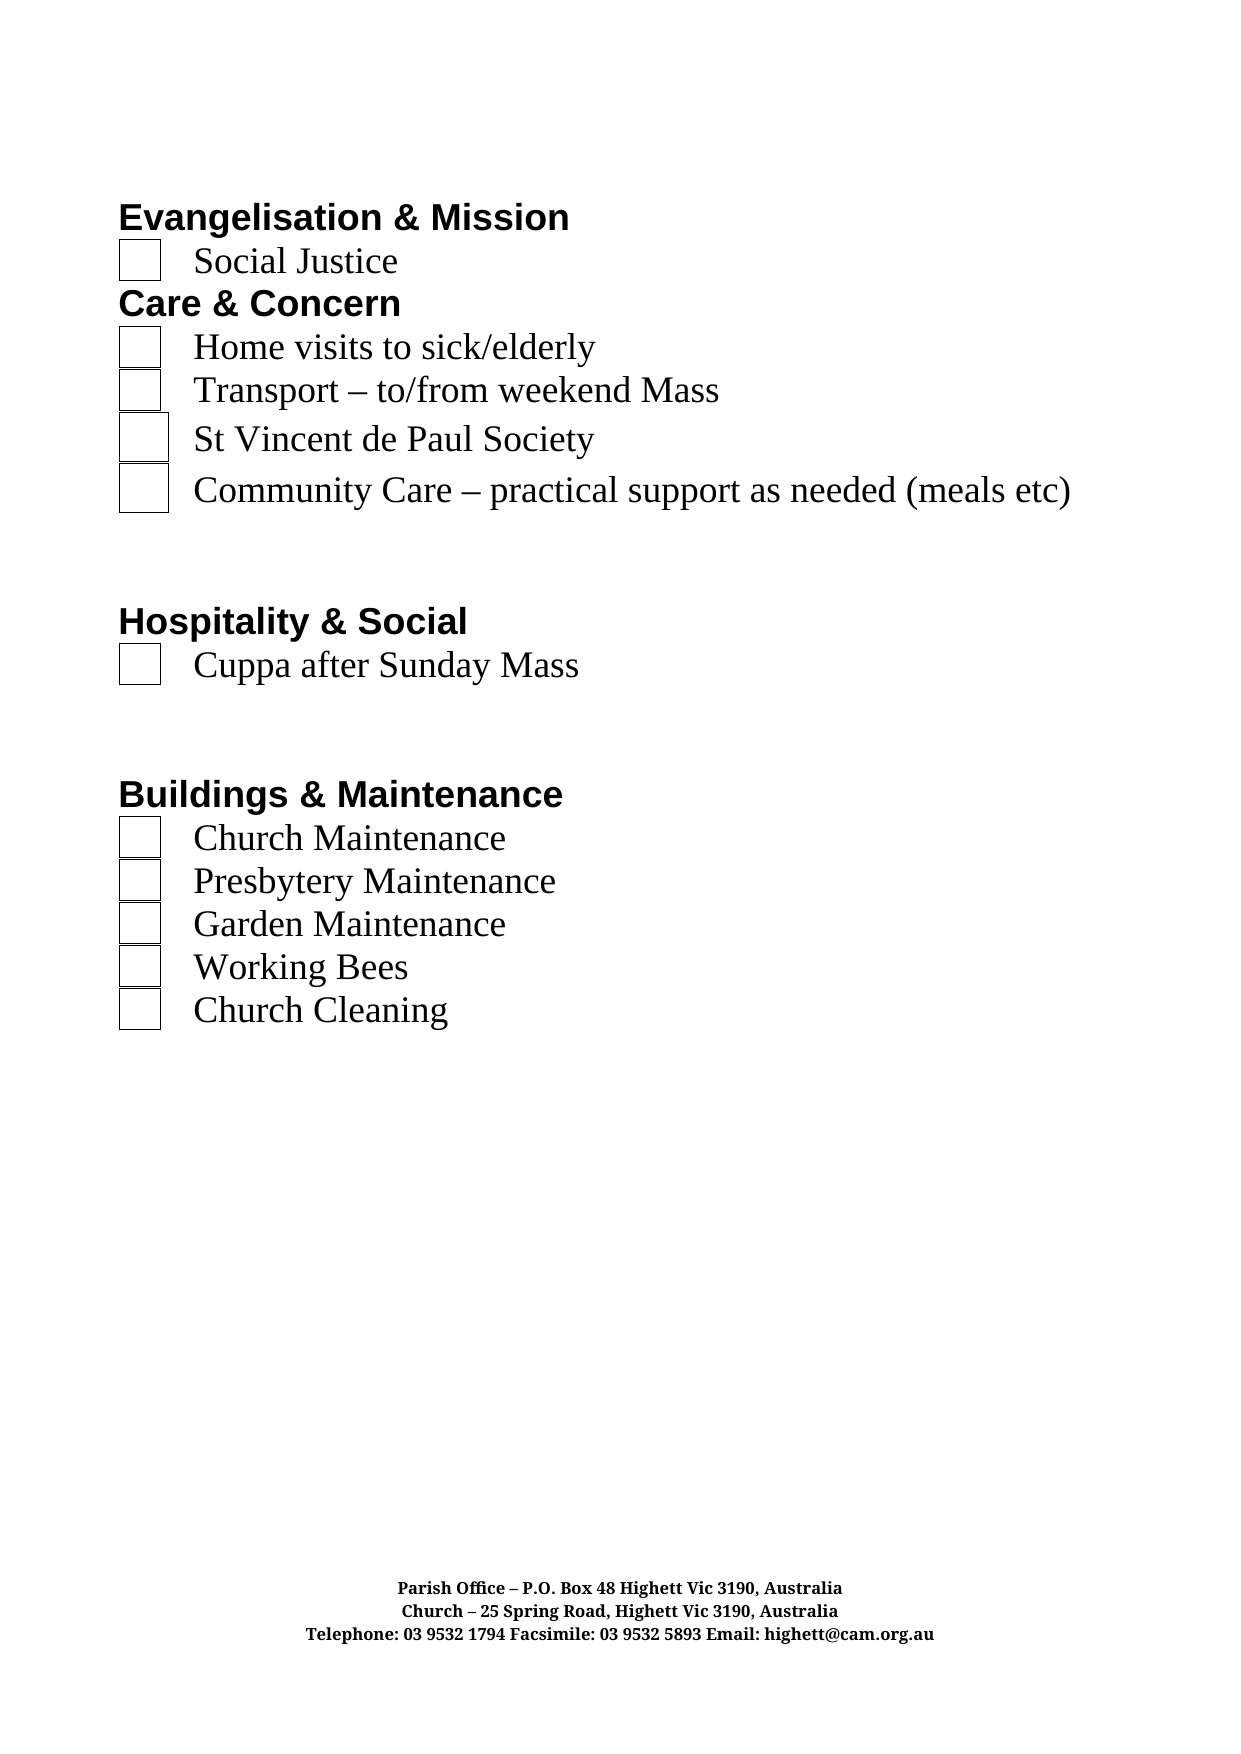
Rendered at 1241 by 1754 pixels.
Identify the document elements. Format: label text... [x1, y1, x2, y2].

subtitle Evangelisation & Mission [118, 195, 1122, 238]
text Garden Maintenance [118, 901, 1122, 944]
subtitle Buildings & Maintenance [118, 772, 1122, 815]
text Presbytery Maintenance [118, 858, 1122, 901]
text Social Justice [118, 238, 1122, 282]
text St Vincent de Paul Society [118, 411, 1122, 462]
text Hospitality & Social [118, 599, 1122, 642]
text Cuppa after Sunday Mass [118, 642, 1122, 686]
text Transport – to/from weekend Mass [118, 368, 1122, 411]
text Church Cleaning [118, 987, 1122, 1031]
text Community Care – practical support as needed (meals etc) [118, 462, 1122, 513]
subtitle Care & Concern [118, 282, 1122, 325]
text Working Bees [118, 944, 1122, 987]
text Church Maintenance [118, 815, 1122, 858]
text Home visits to sick/elderly [118, 325, 1122, 368]
